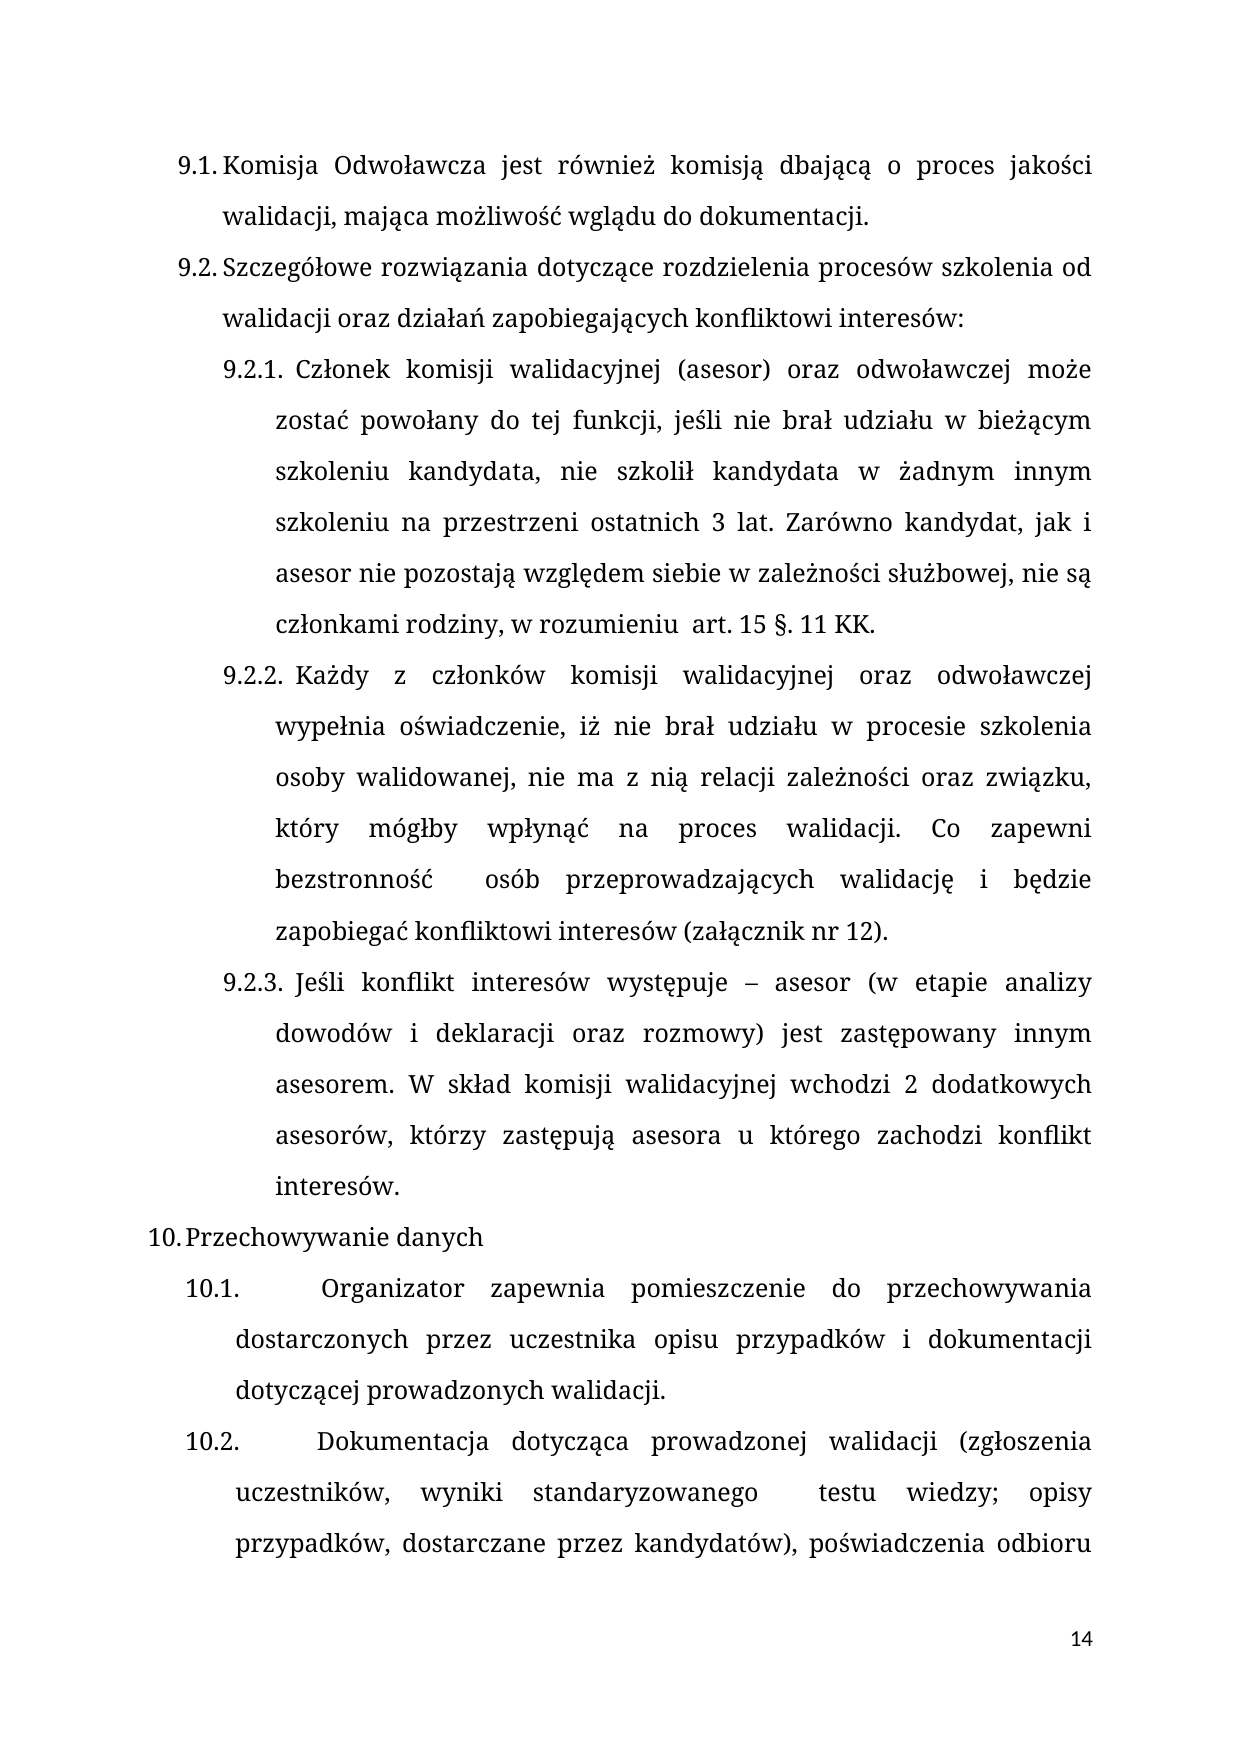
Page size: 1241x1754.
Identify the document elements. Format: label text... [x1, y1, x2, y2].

list Jeśli konflikt interesów występuje – asesor (w etapie analizy dowodów i deklaracji oraz rozmowy) jest zastępowany innym asesorem. W skład komisji walidacyjnej wchodzi 2 dodatkowych asesorów, którzy zastępują asesora u którego zachodzi konflikt interesów. [223, 964, 1093, 1202]
list Każdy z członków komisji walidacyjnej oraz odwoławczej wypełnia oświadczenie, iż nie brał udziału w procesie szkolenia osoby walidowanej, nie ma z nią relacji zależności oraz związku, który mógłby wpłynąć na proces walidacji. Co zapewni bezstronność osób przeprowadzających walidację i będzie zapobiegać konfliktowi interesów (załącznik nr 12). [223, 658, 1093, 947]
list Przechowywanie danych [148, 1219, 1093, 1253]
list Szczegółowe rozwiązania dotyczące rozdzielenia procesów szkolenia od walidacji oraz działań zapobiegających konfliktowi interesów: [177, 250, 1093, 335]
list Członek komisji walidacyjnej (asesor) oraz odwoławczej może zostać powołany do tej funkcji, jeśli nie brał udziału w bieżącym szkoleniu kandydata, nie szkolił kandydata w żadnym innym szkoleniu na przestrzeni ostatnich 3 lat. Zarówno kandydat, jak i asesor nie pozostają względem siebie w zależności służbowej, nie są członkami rodziny, w rozumieniu art. 15 §. 11 KK. [223, 352, 1093, 641]
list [185, 1424, 1093, 1560]
list Komisja Odwoławcza jest również komisją dbającą o proces jakości walidacji, mająca możliwość wglądu do dokumentacji. [177, 148, 1093, 233]
list Organizator zapewnia pomieszczenie do przechowywania dostarczonych przez uczestnika opisu przypadków i dokumentacji dotyczącej prowadzonych walidacji. [185, 1271, 1093, 1407]
